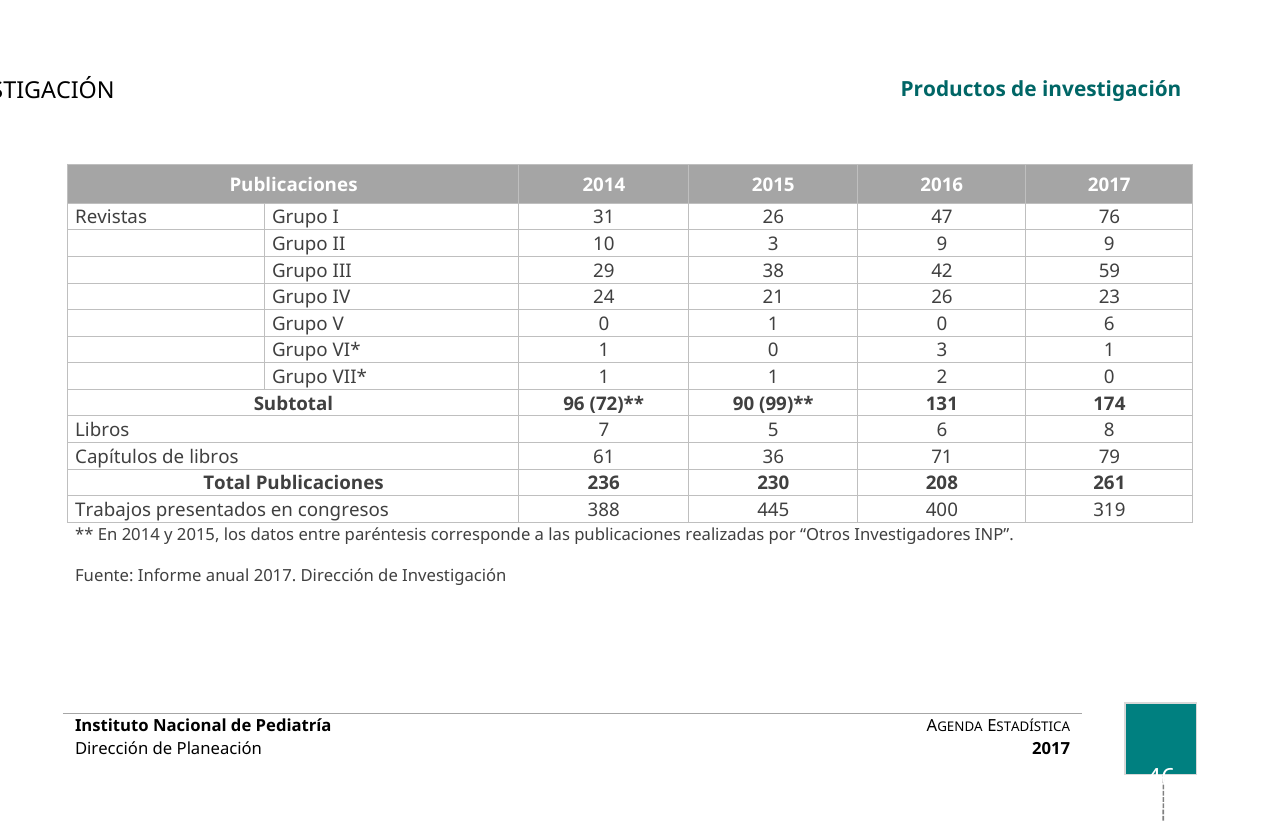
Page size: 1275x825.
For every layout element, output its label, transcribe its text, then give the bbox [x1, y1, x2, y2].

table_cell 5 [689, 416, 857, 442]
table_cell Libros [68, 416, 518, 442]
table_cell 0 [689, 337, 857, 362]
table_cell 400 [858, 496, 1025, 522]
table_cell Subtotal [68, 390, 518, 415]
table_header 2015 [689, 165, 857, 203]
table_cell [68, 363, 264, 389]
table_cell Grupo VI* [265, 337, 518, 362]
table_cell [68, 337, 264, 362]
table_cell 6 [1026, 310, 1192, 336]
table_cell 26 [689, 204, 857, 229]
table_cell Total Publicaciones [68, 470, 518, 495]
table_cell 23 [1026, 284, 1192, 309]
table_cell Capítulos de libros [68, 443, 518, 468]
table_cell 0 [858, 310, 1025, 336]
table_cell 24 [519, 284, 688, 309]
table_cell 174 [1026, 390, 1192, 415]
text ** En 2014 y 2015, los datos entre paréntesis corresponde a las publicaciones realizadas por “Otros Investigadores INP”. [75, 523, 1200, 545]
table_cell 261 [1026, 470, 1192, 495]
table_cell 388 [519, 496, 688, 522]
table_cell 79 [1026, 443, 1192, 468]
table_cell 131 [858, 390, 1025, 415]
table_cell [68, 310, 264, 336]
table_cell Grupo V [265, 310, 518, 336]
table_cell [68, 257, 264, 282]
table_cell 36 [689, 443, 857, 468]
table_cell 42 [858, 257, 1025, 282]
table_cell 90 (99)** [689, 390, 857, 415]
table_cell 1 [689, 310, 857, 336]
table_cell Trabajos presentados en congresos [68, 496, 518, 522]
table_cell 1 [519, 337, 688, 362]
table_cell Grupo VII* [265, 363, 518, 389]
table_cell 26 [858, 284, 1025, 309]
table_cell 59 [1026, 257, 1192, 282]
table_cell 47 [858, 204, 1025, 229]
table_header 2016 [858, 165, 1025, 203]
table_cell 1 [1026, 337, 1192, 362]
table_cell 8 [1026, 416, 1192, 442]
table_cell Revistas [68, 204, 264, 229]
table_cell 10 [519, 230, 688, 256]
table_header 2014 [519, 165, 688, 203]
table_cell [68, 230, 264, 256]
table_cell 61 [519, 443, 688, 468]
table_cell 0 [1026, 363, 1192, 389]
table_cell 29 [519, 257, 688, 282]
table_cell Grupo III [265, 257, 518, 282]
table_cell 236 [519, 470, 688, 495]
table_cell 76 [1026, 204, 1192, 229]
table_cell [68, 284, 264, 309]
table_cell Grupo I [265, 204, 518, 229]
table_cell 445 [689, 496, 857, 522]
table_cell Grupo IV [265, 284, 518, 309]
table_cell 21 [689, 284, 857, 309]
table_cell 2 [858, 363, 1025, 389]
table_cell 0 [519, 310, 688, 336]
table_cell 230 [689, 470, 857, 495]
table_cell 1 [519, 363, 688, 389]
table_cell 3 [689, 230, 857, 256]
table_header Publicaciones [68, 165, 518, 203]
table_cell 9 [1026, 230, 1192, 256]
table_cell 9 [858, 230, 1025, 256]
table_header 2017 [1026, 165, 1192, 203]
table_cell 319 [1026, 496, 1192, 522]
table_cell 3 [858, 337, 1025, 362]
table_cell 208 [858, 470, 1025, 495]
table_cell 1 [689, 363, 857, 389]
table_cell 7 [519, 416, 688, 442]
table_cell 71 [858, 443, 1025, 468]
table_cell 6 [858, 416, 1025, 442]
table_cell Grupo II [265, 230, 518, 256]
table_cell 96 (72)** [519, 390, 688, 415]
text Fuente: Informe anual 2017. Dirección de Investigación [75, 564, 1200, 586]
table_cell 31 [519, 204, 688, 229]
table_cell 38 [689, 257, 857, 282]
